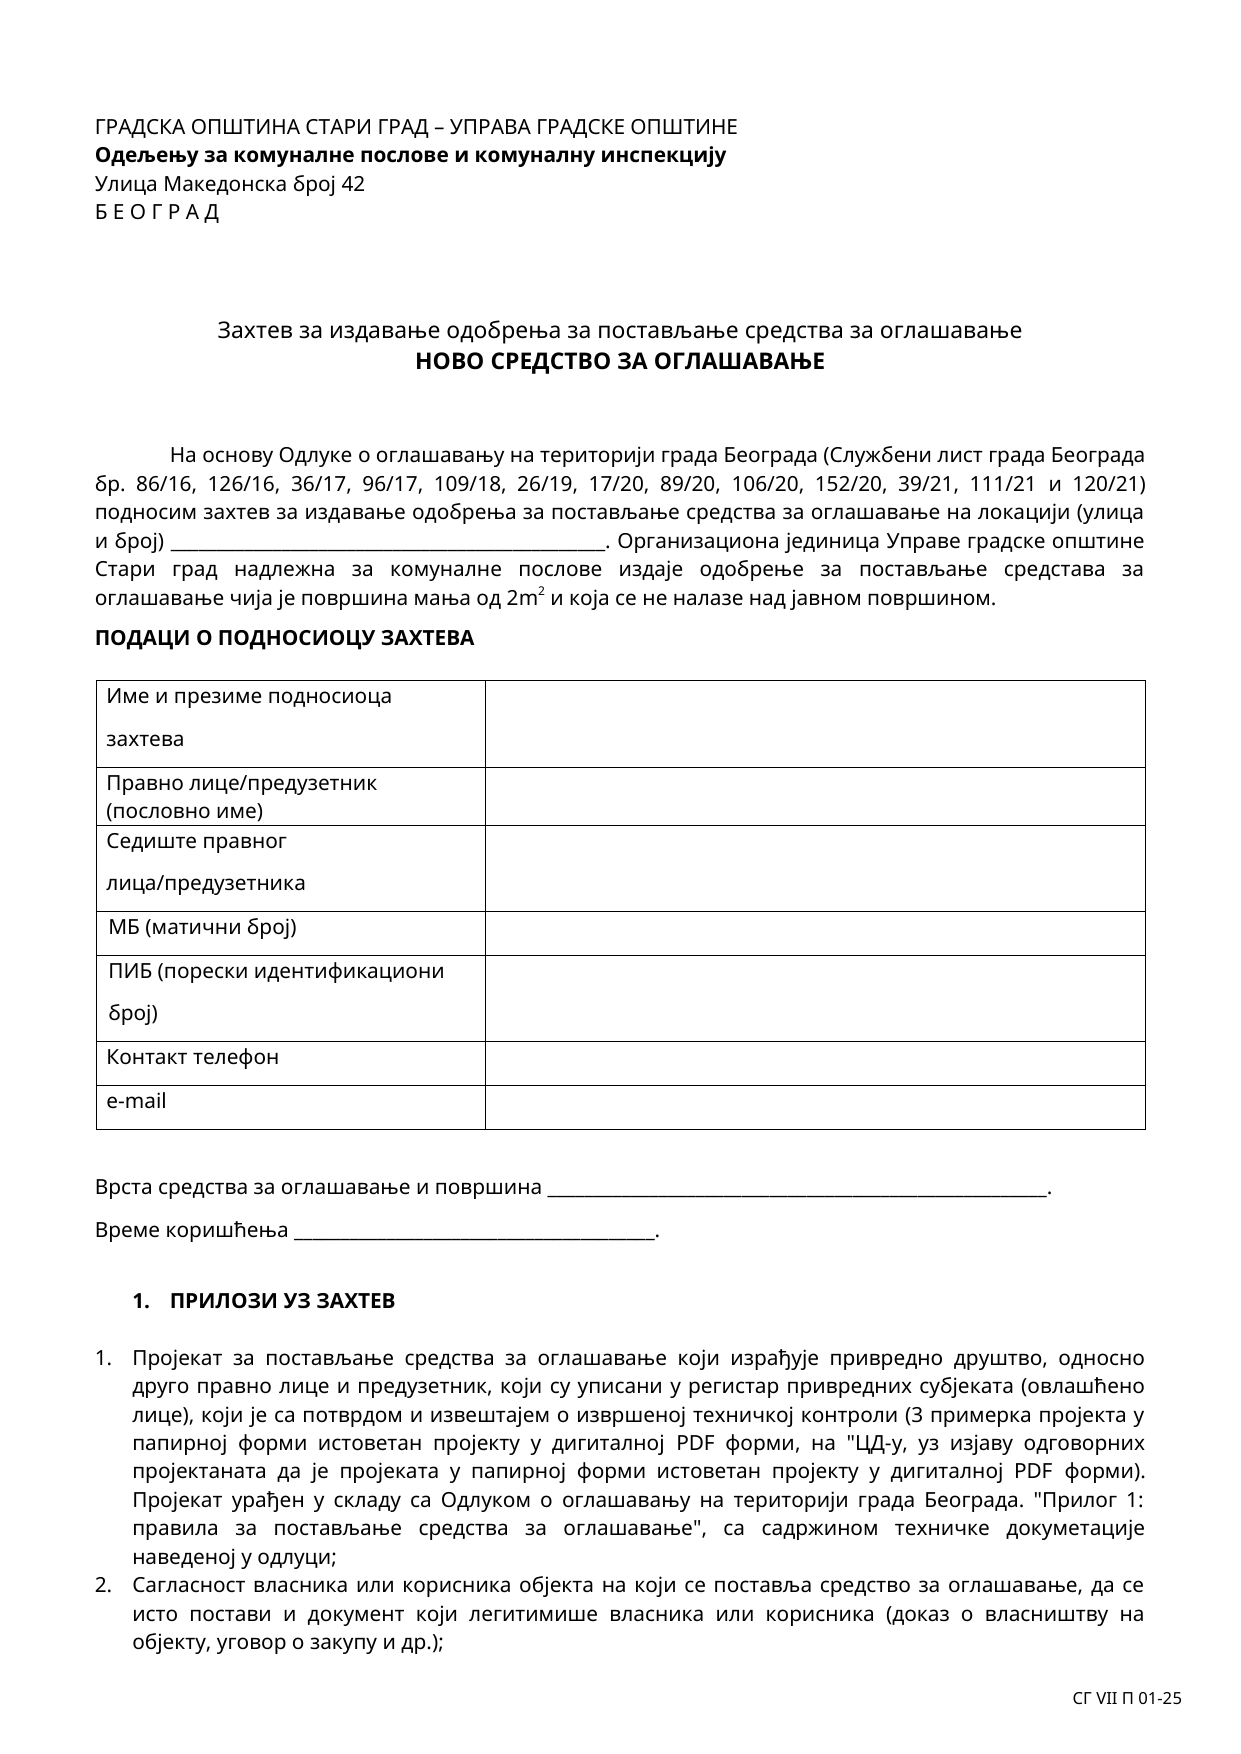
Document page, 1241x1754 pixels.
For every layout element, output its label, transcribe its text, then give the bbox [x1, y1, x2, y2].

table_cell Правно лице/предузетник (пословно име) [97, 768, 485, 825]
text Захтев за издавање одобрења за постављање средства за оглашавање [94, 314, 1146, 345]
text Одељењу за комуналне послове и комуналну инспекцију [94, 141, 1146, 169]
table_cell Контакт телефон [97, 1042, 485, 1085]
text Време коришћења _______________________________________. [94, 1215, 1146, 1243]
table_header [486, 681, 1145, 767]
table_header Име и презиме подносиоца захтева [97, 681, 485, 767]
table_cell [486, 768, 1145, 825]
list Сагласност власника или корисника објекта на који се поставља средство за оглашавање, да се исто постави и документ који легитимише власника или корисника (доказ о власништву на објекту, уговор о закупу и др.); [94, 1570, 1146, 1656]
text Улица Македонска број 42 [94, 169, 1146, 197]
table_cell Седиште правног лица/предузетника [97, 826, 485, 911]
table_cell [486, 1042, 1145, 1085]
table_cell [486, 956, 1145, 1041]
table_cell [486, 1086, 1145, 1129]
text Б Е О Г Р А Д [94, 197, 1146, 226]
table_cell [486, 826, 1145, 911]
table_cell МБ (матични број) [97, 912, 485, 955]
list Пројекат за постављање средства за оглашавање који израђује привредно друштво, односно друго правно лице и предузетник, који су уписани у регистар привредних субјеката (овлашћено лице), који је са потврдом и извештајем о извршеној техничкој контроли (3 примерка пројекта у папирној форми истоветан пројекту у дигиталној PDF форми, на "ЦД-у, уз изјаву одговорних пројектаната да је пројеката у папирној форми истоветан пројекту у дигиталној PDF форми). Пројекат урађен у складу са Одлуком о оглашавању на територији града Београда. "Прилог 1: правила за постављање средства за оглашавање", са садржином техничке докуметације наведеној у одлуци; [94, 1343, 1146, 1570]
list ПРИЛОЗИ УЗ ЗАХТЕВ [132, 1286, 1146, 1314]
text ПОДАЦИ О ПОДНОСИОЦУ ЗАХТЕВА [94, 623, 1146, 652]
text ГРАДСКА ОПШТИНА СТАРИ ГРАД – УПРАВА ГРАДСКЕ ОПШТИНЕ [94, 112, 1146, 141]
text Врста средства за оглашавање и површина ______________________________________________________. [94, 1172, 1146, 1201]
text НОВО СРЕДСТВО ЗА ОГЛАШАВАЊЕ [94, 345, 1146, 377]
text На основу Одлуке о оглашавању на територији града Београда (Службени лист града Београда бр. 86/16, 126/16, 36/17, 96/17, 109/18, 26/19, 17/20, 89/20, 106/20, 152/20, 39/21, 111/21 и 120/21) подносим захтев за издавање одобрења за постављање средства за оглашавање на локацији (улица и број) _______________________________________________. Организациона јединица Управе градске општине Стари град надлежна за комуналне послове издаје одобрење за постављање средстава за оглашавање чија је површина мања од 2m2 и која се не налазе над јавном површином. [94, 440, 1146, 611]
table_cell ПИБ (порески идентификациони број) [97, 956, 485, 1041]
table_cell e-mail [97, 1086, 485, 1129]
table_cell [486, 912, 1145, 955]
